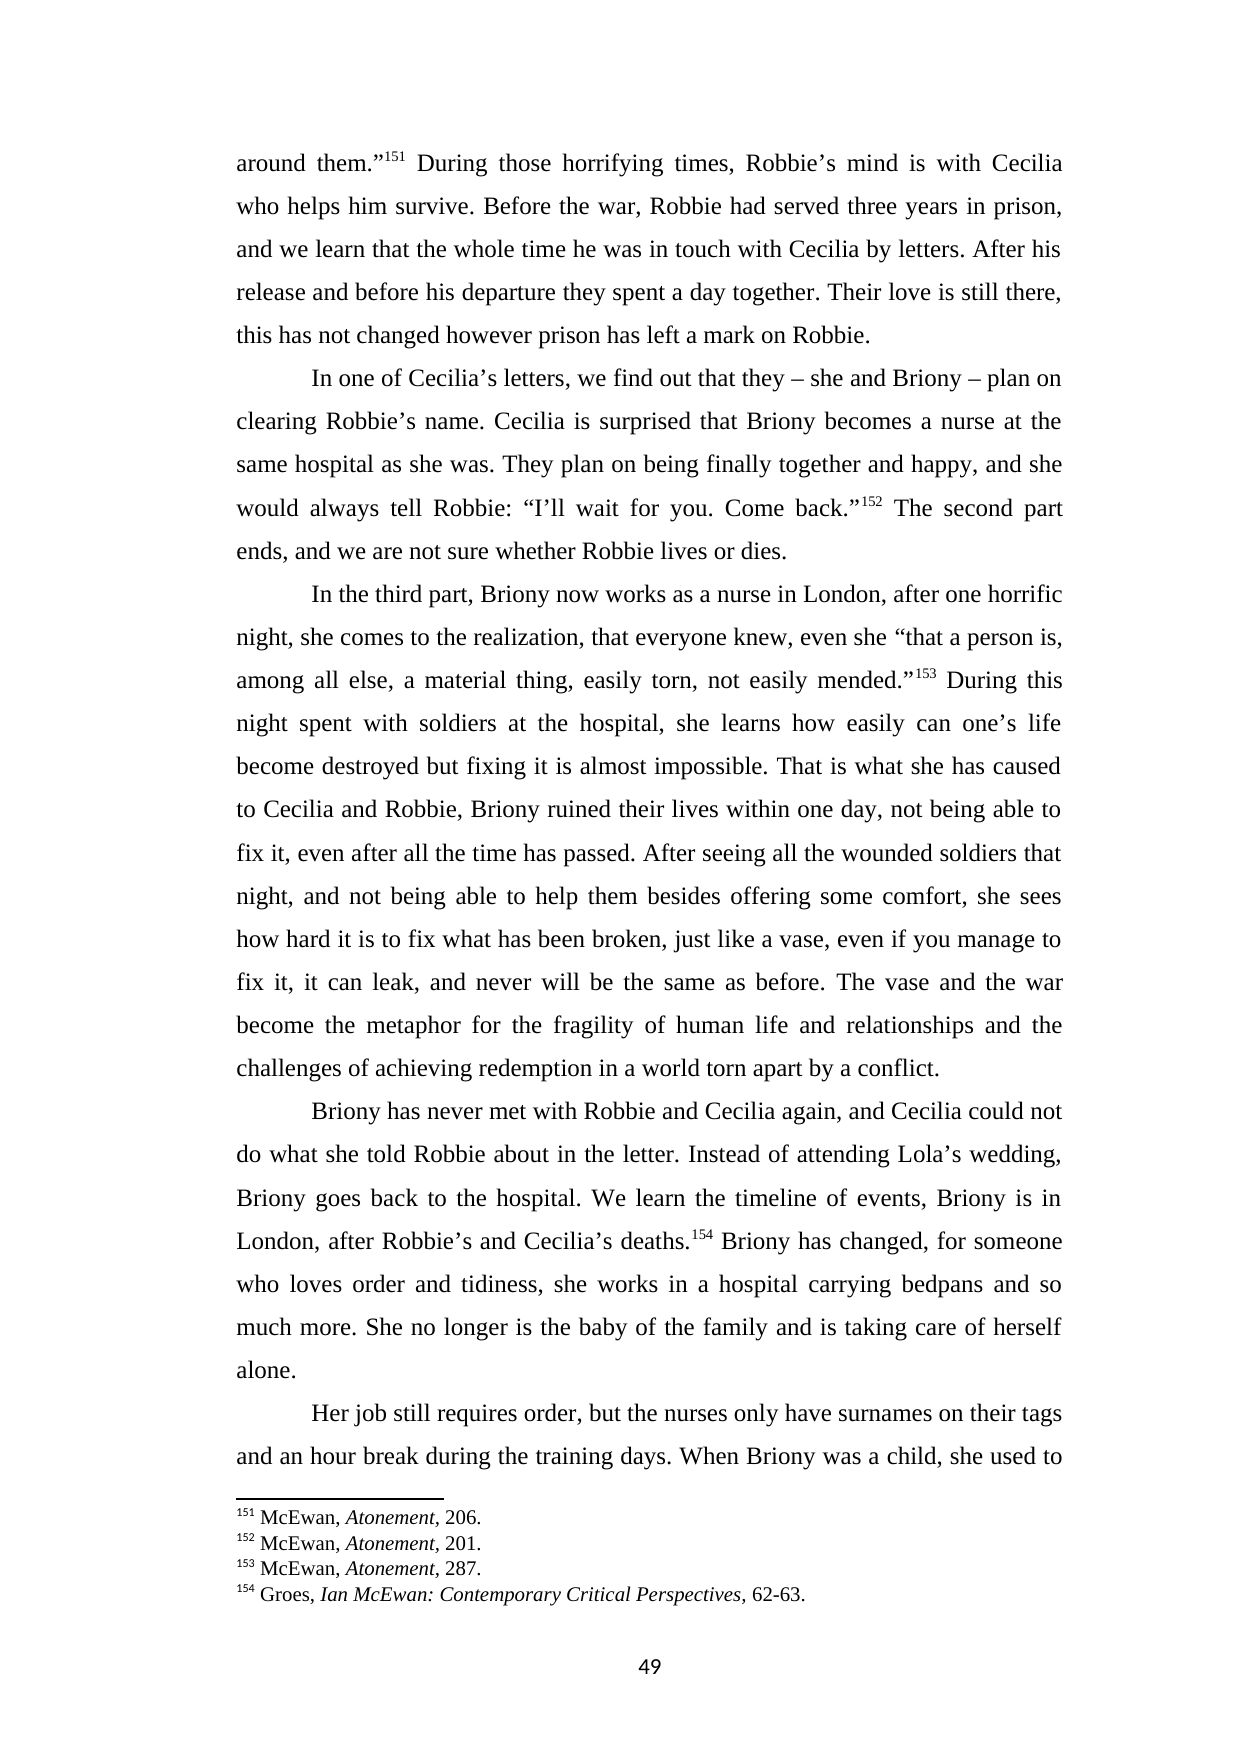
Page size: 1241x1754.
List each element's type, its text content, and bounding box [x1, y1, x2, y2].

text Briony has never met with Robbie and Cecilia again, and Cecilia could not do what she told Robbie about in the letter. Instead of attending Lola’s wedding, Briony goes back to the hospital. We learn the timeline of events, Briony is in London, after Robbie’s and Cecilia’s deaths. Briony has changed, for someone who loves order and tidiness, she works in a hospital carrying bedpans and so much more. She no longer is the baby of the family and is taking care of herself alone. [236, 1096, 1063, 1384]
text In one of Cecilia’s letters, we find out that they – she and Briony – plan on clearing Robbie’s name. Cecilia is surprised that Briony becomes a nurse at the same hospital as she was. They plan on being finally together and happy, and she would always tell Robbie: “I’ll wait for you. Come back.” The second part ends, and we are not sure whether Robbie lives or dies. [236, 363, 1063, 564]
text In the third part, Briony now works as a nurse in London, after one horrific night, she comes to the realization, that everyone knew, even she “that a person is, among all else, a material thing, easily torn, not easily mended.” During this night spent with soldiers at the hospital, she learns how easily can one’s life become destroyed but fixing it is almost impossible. That is what she has caused to Cecilia and Robbie, Briony ruined their lives within one day, not being able to fix it, even after all the time has passed. After seeing all the wounded soldiers that night, and not being able to help them besides offering some comfort, she sees how hard it is to fix what has been broken, just like a vase, even if you manage to fix it, it can leak, and never will be the same as before. The vase and the war become the metaphor for the fragility of human life and relationships and the challenges of achieving redemption in a world torn apart by a conflict. [236, 579, 1063, 1082]
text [236, 1398, 1063, 1470]
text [236, 148, 1063, 349]
